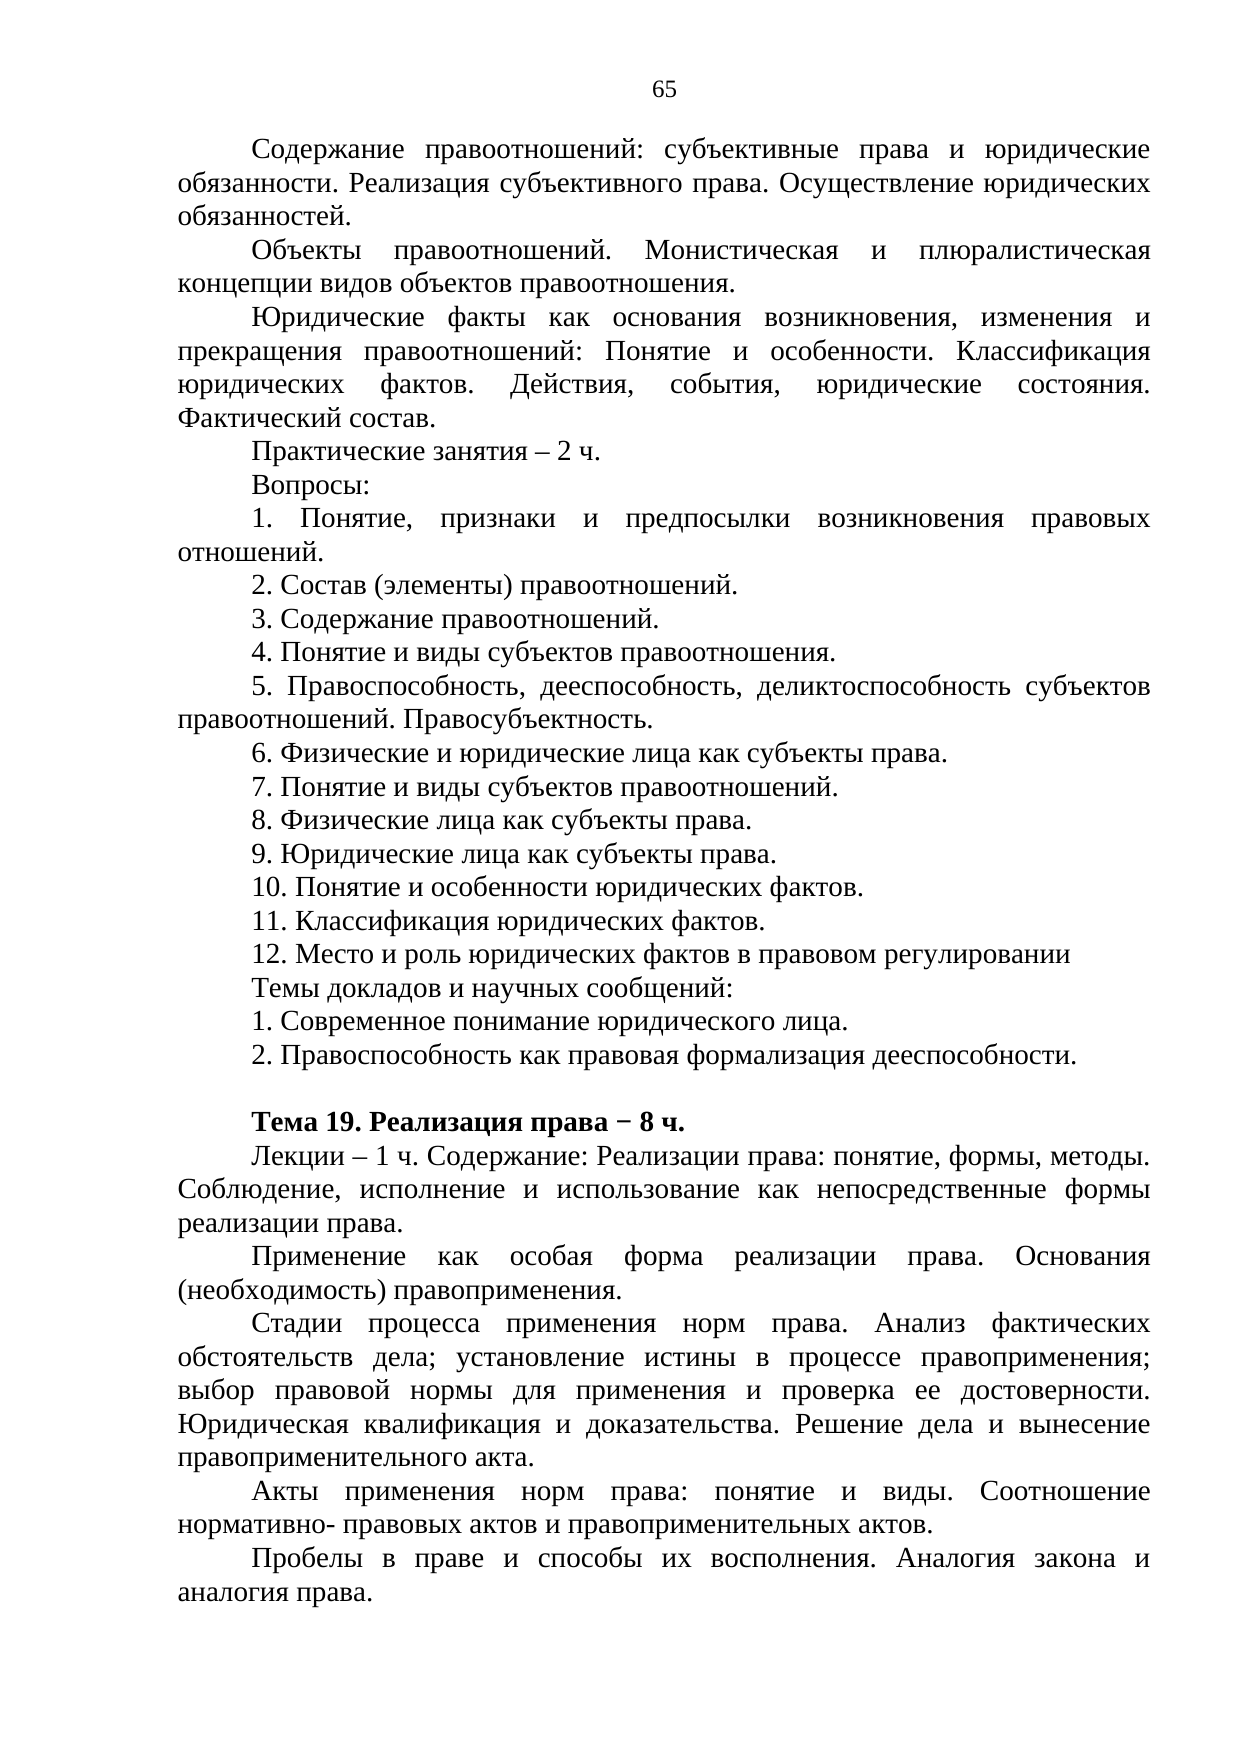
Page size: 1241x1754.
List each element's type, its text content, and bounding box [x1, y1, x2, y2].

text 4. Понятие и виды субъектов правоотношения. [177, 634, 1152, 668]
text Акты применения норм права: понятие и виды. Соотношение нормативно- правовых актов и правоприменительных актов. [177, 1473, 1152, 1540]
text Вопросы: [177, 467, 1152, 500]
text 5. Правоспособность, дееспособность, деликтоспособность субъектов правоотношений. Правосубъектность. [177, 668, 1152, 735]
text Практические занятия – 2 ч. [177, 433, 1152, 467]
text 2. Правоспособность как правовая формализация дееспособности. [177, 1037, 1152, 1071]
text Темы докладов и научных сообщений: [177, 970, 1152, 1003]
text Стадии процесса применения норм права. Анализ фактических обстоятельств дела; установление истины в процессе правоприменения; выбор правовой нормы для применения и проверка ее достоверности. Юридическая квалификация и доказательства. Решение дела и вынесение правоприменительного акта. [177, 1305, 1152, 1473]
text 12. Место и роль юридических фактов в правовом регулировании [177, 936, 1152, 970]
text Пробелы в праве и способы их восполнения. Аналогия закона и аналогия права. [177, 1540, 1152, 1607]
text 2. Состав (элементы) правоотношений. [177, 567, 1152, 601]
text 8. Физические лица как субъекты права. [177, 802, 1152, 836]
text Тема 19. Реализация права − 8 ч. [177, 1104, 1152, 1138]
text 9. Юридические лица как субъекты права. [177, 836, 1152, 869]
text Применение как особая форма реализации права. Основания (необходимость) правоприменения. [177, 1238, 1152, 1305]
text 3. Содержание правоотношений. [177, 601, 1152, 634]
text 1. Современное понимание юридического лица. [177, 1003, 1152, 1037]
text 7. Понятие и виды субъектов правоотношений. [177, 769, 1152, 802]
text 11. Классификация юридических фактов. [177, 903, 1152, 936]
text 1. Понятие, признаки и предпосылки возникновения правовых отношений. [177, 500, 1152, 567]
text 6. Физические и юридические лица как субъекты права. [177, 735, 1152, 769]
text 10. Понятие и особенности юридических фактов. [177, 869, 1152, 903]
text Содержание правоотношений: субъективные права и юридические обязанности. Реализация субъективного права. Осуществление юридических обязанностей. [177, 131, 1152, 232]
text Лекции – 1 ч. Содержание: Реализации права: понятие, формы, методы. Соблюдение, исполнение и использование как непосредственные формы реализации права. [177, 1138, 1152, 1238]
text Объекты правоотношений. Монистическая и плюралистическая концепции видов объектов правоотношения. [177, 232, 1152, 299]
text Юридические факты как основания возникновения, изменения и прекращения правоотношений: Понятие и особенности. Классификация юридических фактов. Действия, события, юридические состояния. Фактический состав. [177, 299, 1152, 433]
